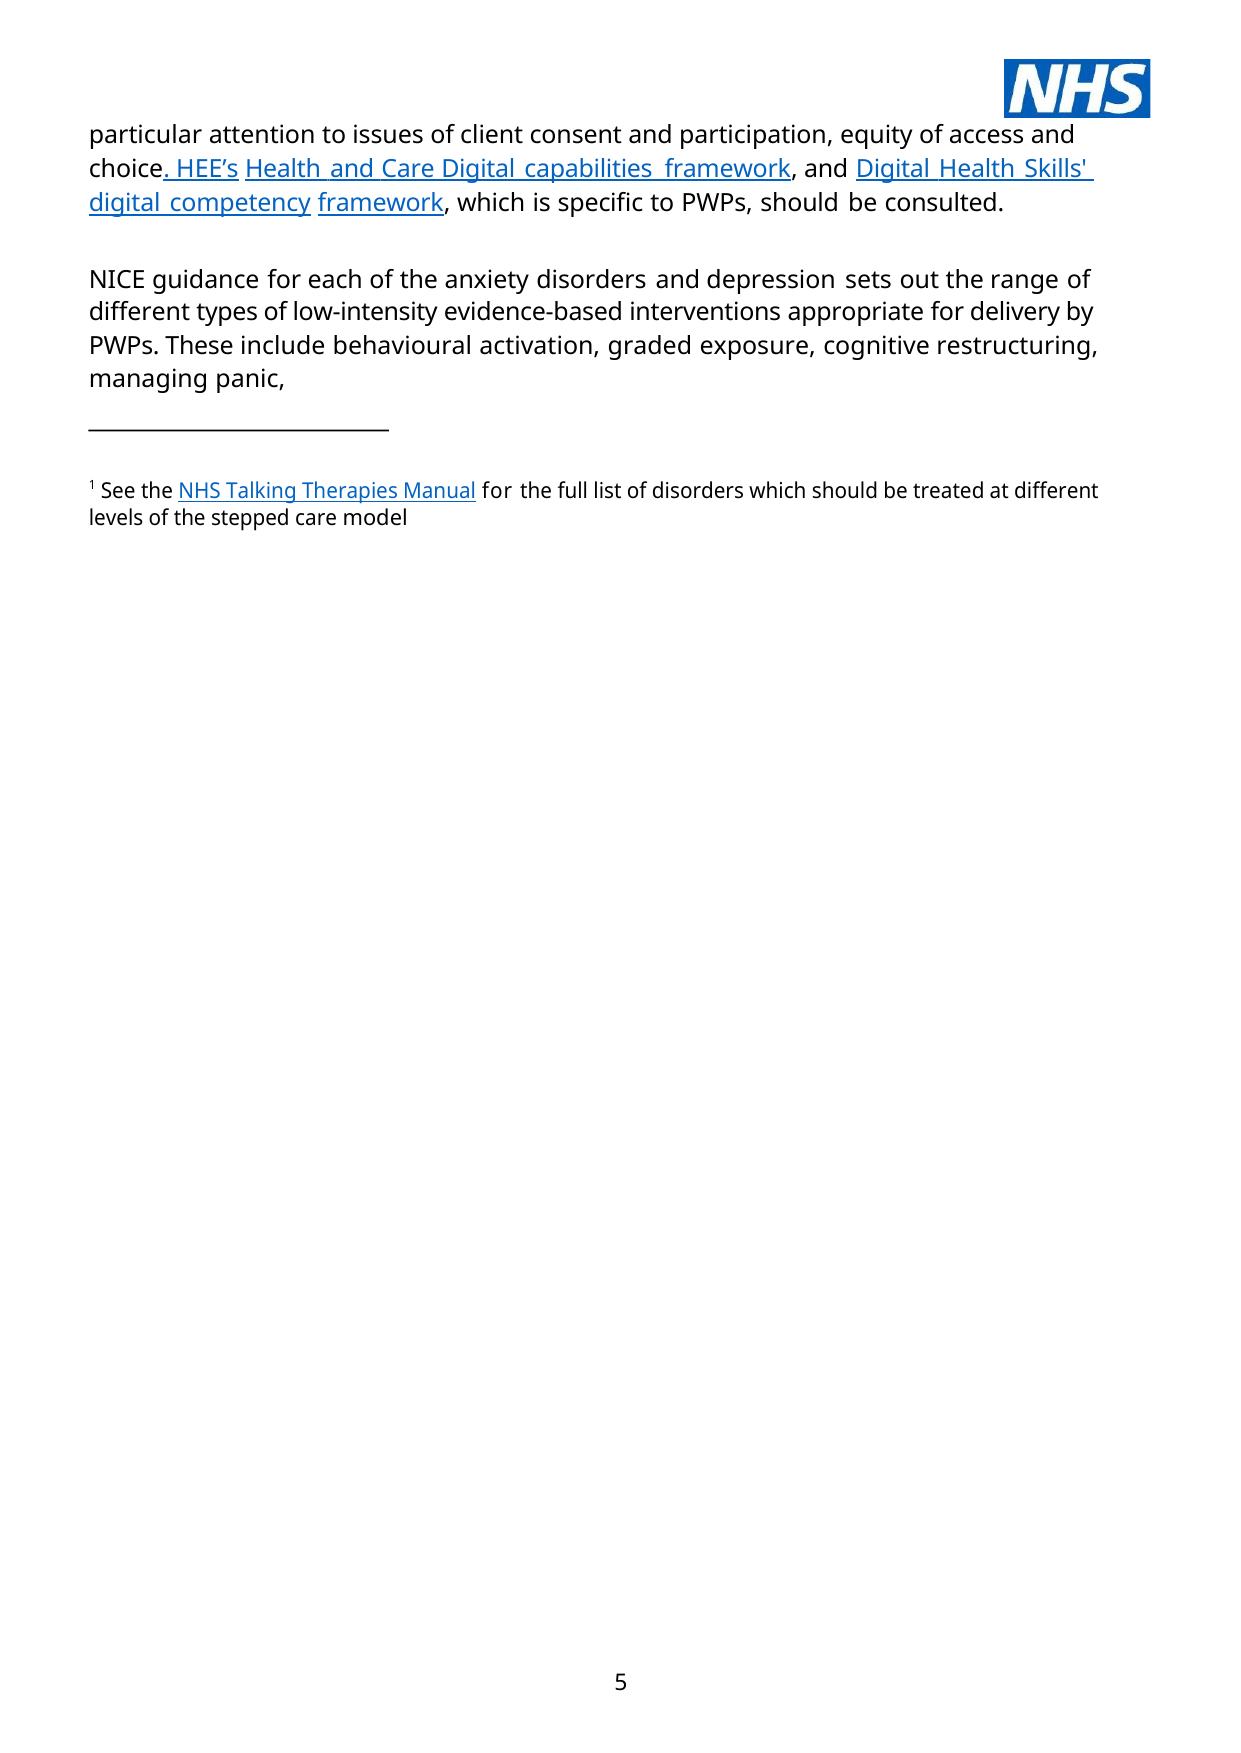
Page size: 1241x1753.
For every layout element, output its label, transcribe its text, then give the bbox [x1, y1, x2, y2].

text 1 See the NHS Talking Therapies Manual for the full list of disorders which should be treated at different levels of the stepped care model [88, 477, 1123, 532]
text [88, 117, 1123, 219]
picture [1004, 59, 1151, 118]
text NICE guidance for each of the anxiety disorders and depression sets out the range of different types of low-intensity evidence-based interventions appropriate for delivery by PWPs. These include behavioural activation, graded exposure, cognitive restructuring, managing panic, [88, 261, 1148, 395]
